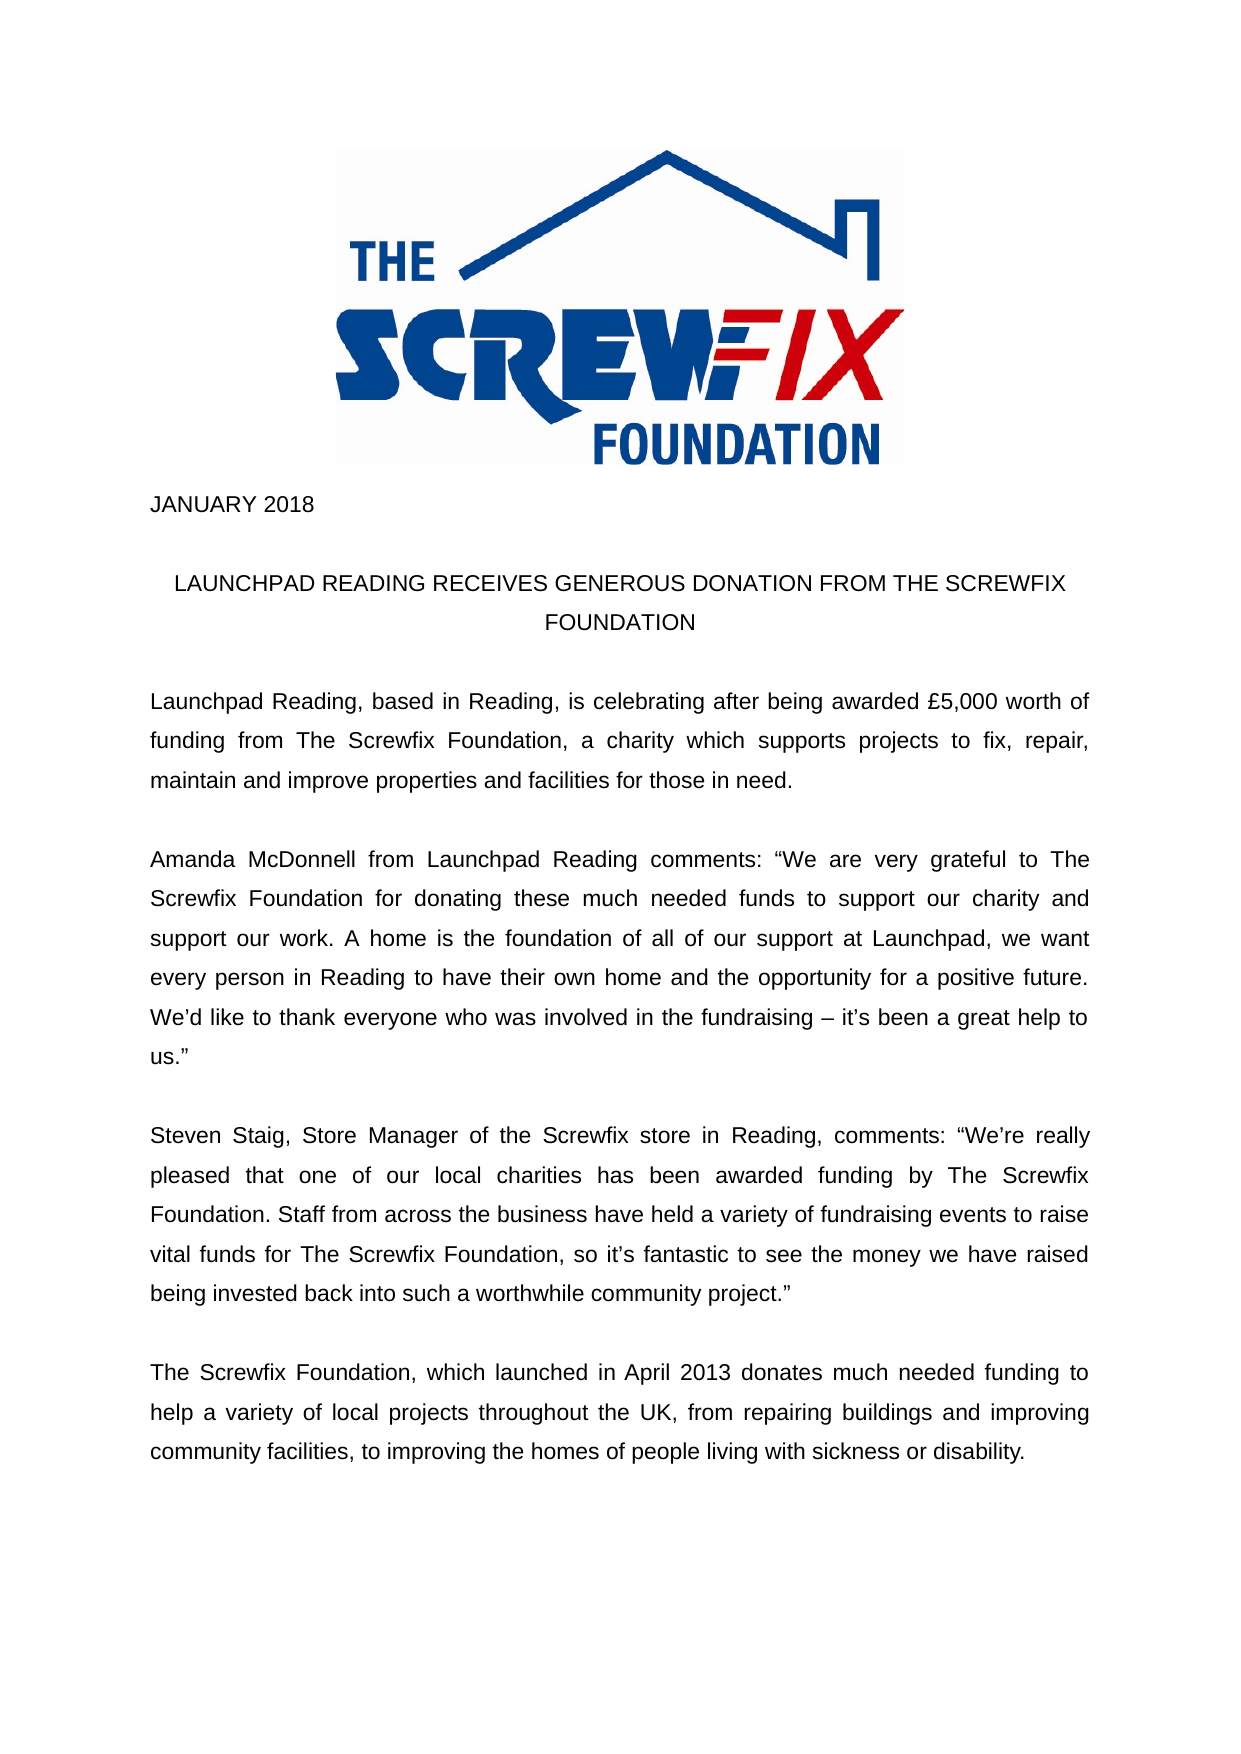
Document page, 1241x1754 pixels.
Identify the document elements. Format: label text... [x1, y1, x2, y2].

text Launchpad Reading, based in Reading, is celebrating after being awarded £5,000 worth of funding from The Screwfix Foundation, a charity which supports projects to fix, repair, maintain and improve properties and facilities for those in need. [150, 688, 1090, 793]
text Steven Staig, Store Manager of the Screwfix store in Reading, comments: “We’re really pleased that one of our local charities has been awarded funding by The Screwfix Foundation. Staff from across the business have held a variety of fundraising events to raise vital funds for The Screwfix Foundation, so it’s fantastic to see the money we have raised being invested back into such a worthwhile community project.” [150, 1122, 1090, 1306]
text Amanda McDonnell from Launchpad Reading comments: “We are very grateful to The Screwfix Foundation for donating these much needed funds to support our charity and support our work. A home is the foundation of all of our support at Launchpad, we want every person in Reading to have their own home and the opportunity for a positive future. We’d like to thank everyone who was involved in the fundraising – it’s been a great help to us.” [150, 846, 1090, 1069]
text JANUARY 2018 [150, 491, 1090, 517]
picture [335, 150, 905, 465]
text LAUNCHPAD READING RECEIVES GENEROUS DONATION FROM THE SCREWFIX FOUNDATION [150, 569, 1090, 635]
text The Screwfix Foundation, which launched in April 2013 donates much needed funding to help a variety of local projects throughout the UK, from repairing buildings and improving community facilities, to improving the homes of people living with sickness or disability. [150, 1359, 1090, 1464]
